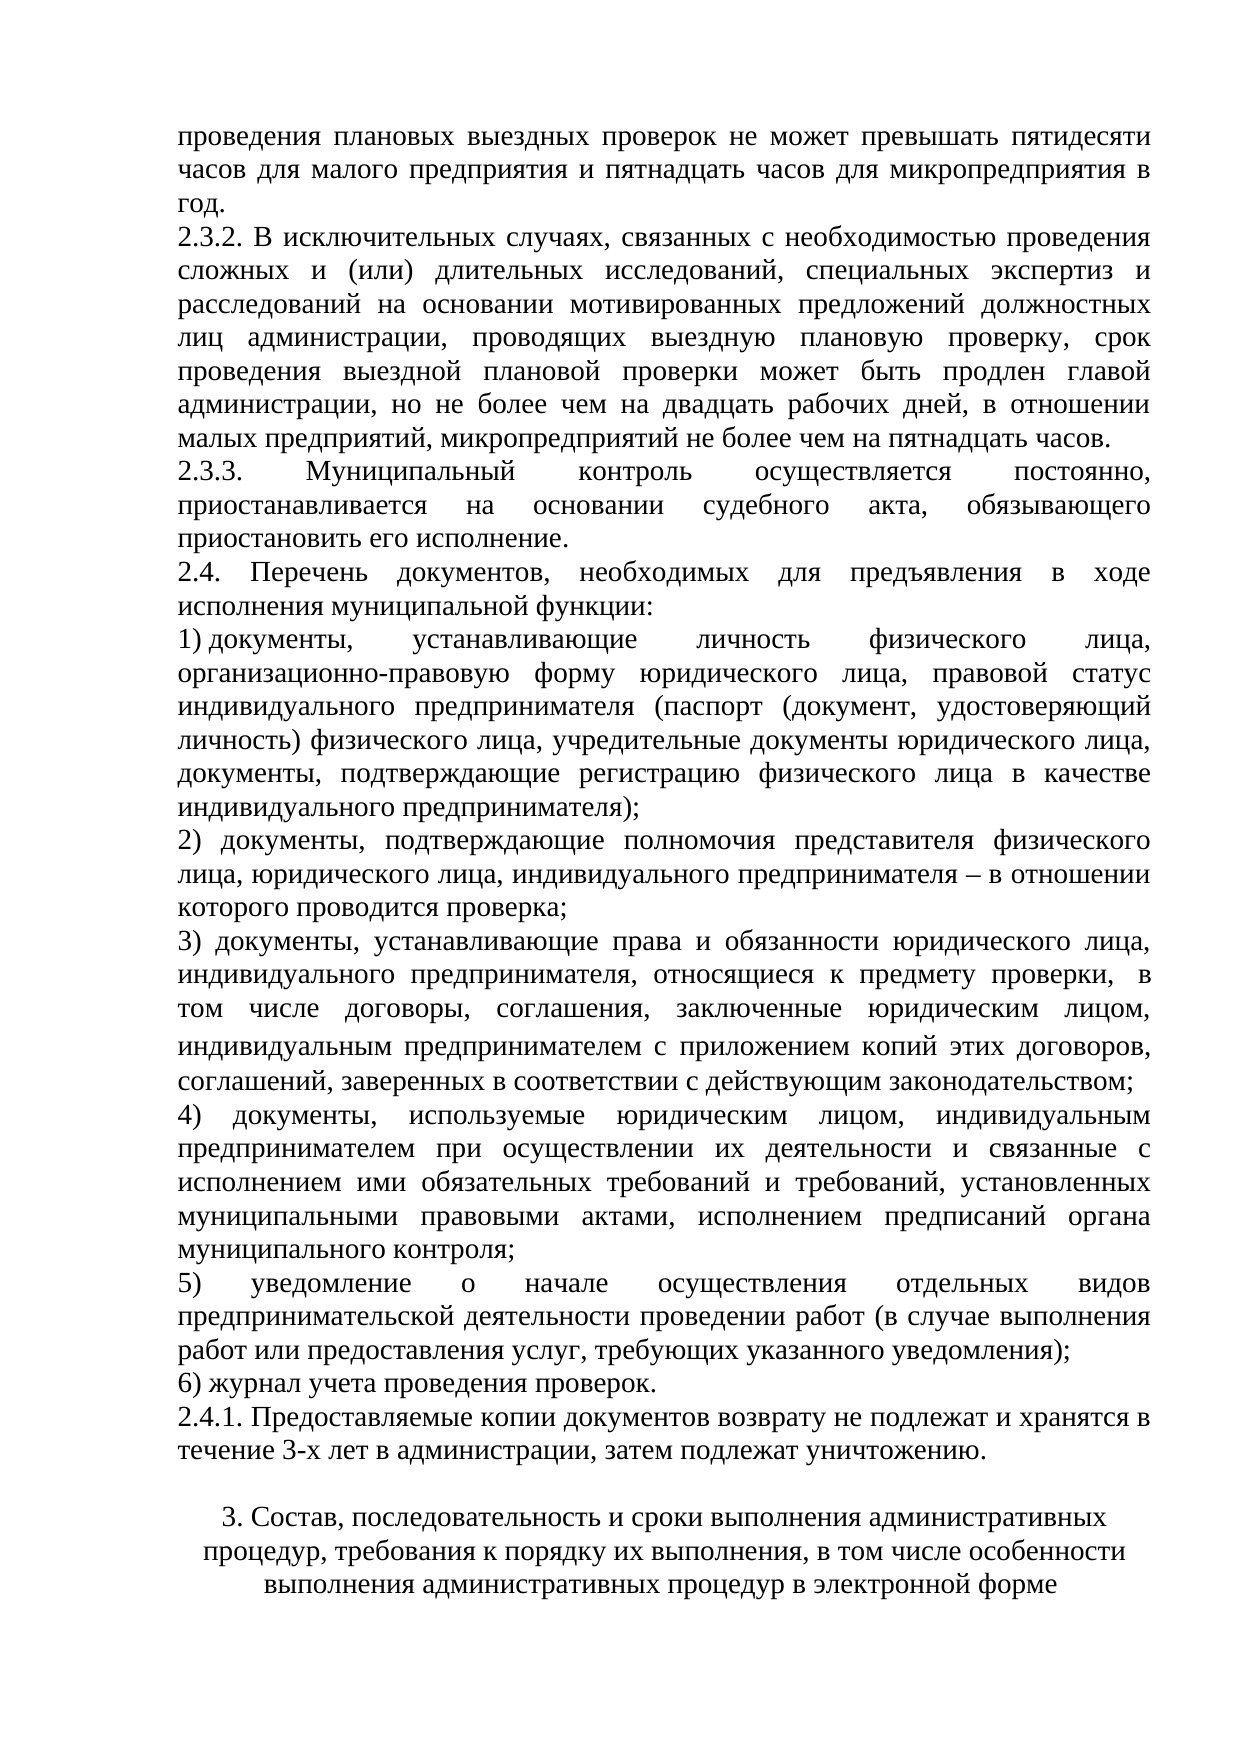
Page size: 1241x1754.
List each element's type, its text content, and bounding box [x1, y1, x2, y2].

text 6) журнал учета проведения проверок. [177, 1365, 1152, 1399]
text 3. Состав, последовательность и сроки выполнения административных процедур, требования к порядку их выполнения, в том числе особенности выполнения административных процедур в электронной форме [177, 1499, 1152, 1600]
text 2.3.3. Муниципальный контроль осуществляется постоянно, приостанавливается на основании судебного акта, обязывающего приостановить его исполнение. [177, 453, 1152, 554]
text 1) документы, устанавливающие личность физического лица, организационно-правовую форму юридического лица, правовой статус индивидуального предпринимателя (паспорт (документ, удостоверяющий личность) физического лица, учредительные документы юридического лица, документы, подтверждающие регистрацию физического лица в качестве индивидуального предпринимателя); [177, 621, 1152, 822]
text 2.4.1. Предоставляемые копии документов возврату не подлежат и хранятся в течение 3-х лет в администрации, затем подлежат уничтожению. [177, 1399, 1152, 1466]
text 2.4. Перечень документов, необходимых для предъявления в ходе исполнения муниципальной функции: [177, 554, 1152, 621]
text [177, 118, 1152, 219]
text 2) документы, подтверждающие полномочия представителя физического лица, юридического лица, индивидуального предпринимателя – в отношении которого проводится проверка; [177, 822, 1152, 923]
text 3) документы, устанавливающие права и обязанности юридического лица, индивидуального предпринимателя, относящиеся к предмету проверки, в том числе договоры, соглашения, заключенные юридическим лицом, индивидуальным предпринимателем с приложением копий этих договоров, соглашений, заверенных в соответствии с действующим законодательством; [177, 923, 1152, 1097]
text 5) уведомление о начале осуществления отдельных видов предпринимательской деятельности проведении работ (в случае выполнения работ или предоставления услуг, требующих указанного уведомления); [177, 1265, 1152, 1365]
text 4) документы, используемые юридическим лицом, индивидуальным предпринимателем при осуществлении их деятельности и связанные с исполнением ими обязательных требований и требований, установленных муниципальными правовыми актами, исполнением предписаний органа муниципального контроля; [177, 1097, 1152, 1265]
text 2.3.2. В исключительных случаях, связанных с необходимостью проведения сложных и (или) длительных исследований, специальных экспертиз и расследований на основании мотивированных предложений должностных лиц администрации, проводящих выездную плановую проверку, срок проведения выездной плановой проверки может быть продлен главой администрации, но не более чем на двадцать рабочих дней, в отношении малых предприятий, микропредприятий не более чем на пятнадцать часов. [177, 219, 1152, 453]
